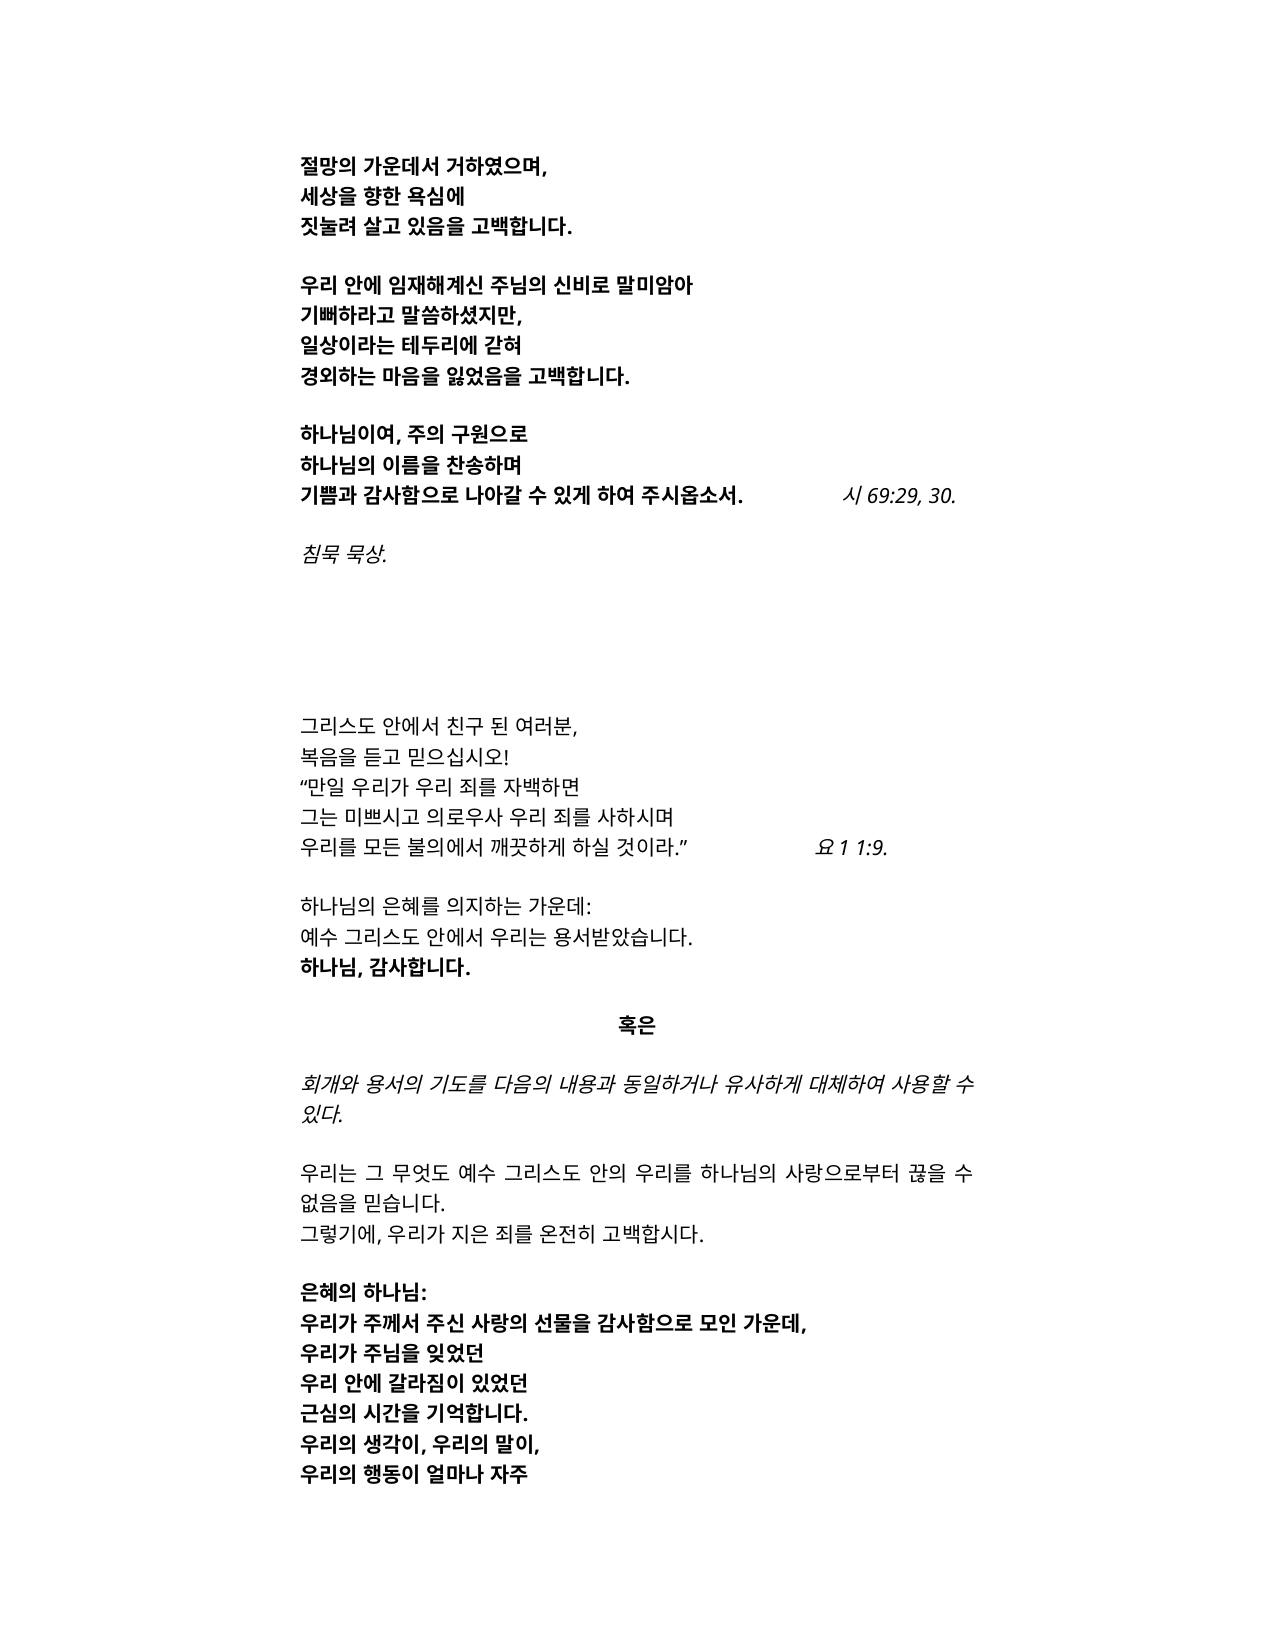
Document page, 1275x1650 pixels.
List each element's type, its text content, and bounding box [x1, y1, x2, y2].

text 하나님이여, 주의 구원으로 [300, 419, 975, 449]
text 경외하는 마음을 잃었음을 고백합니다. [300, 360, 975, 390]
text 절망의 가운데서 거하였으며, [300, 150, 975, 180]
text 침묵 묵상. [300, 538, 975, 568]
text “만일 우리가 우리 죄를 자백하면 [300, 771, 975, 801]
text 일상이라는 테두리에 갇혀 [300, 330, 975, 360]
text 우리 안에 갈라짐이 있었던 [300, 1367, 975, 1398]
text 하나님의 이름을 찬송하며 [300, 449, 975, 479]
text 기쁨과 감사함으로 나아갈 수 있게 하여 주시옵소서. 시 69:29, 30. [300, 479, 975, 509]
text 우리 안에 임재해계신 주님의 신비로 말미암아 [300, 269, 975, 299]
text 하나님의 은혜를 의지하는 가운데: [300, 890, 975, 921]
text 기뻐하라고 말씀하셨지만, [300, 299, 975, 330]
text 근심의 시간을 기억합니다. [300, 1398, 975, 1428]
text 우리의 생각이, 우리의 말이, [300, 1428, 975, 1458]
text 짓눌려 살고 있음을 고백합니다. [300, 211, 975, 241]
text 복음을 듣고 믿으십시오! [300, 741, 975, 771]
text 하나님, 감사합니다. [300, 951, 975, 981]
text 그는 미쁘시고 의로우사 우리 죄를 사하시며 [300, 801, 975, 832]
text 혹은 [300, 1010, 975, 1040]
text 우리를 모든 불의에서 깨끗하게 하실 것이라.” 요1 1:9. [300, 832, 975, 862]
text 우리가 주님을 잊었던 [300, 1337, 975, 1367]
text 은혜의 하나님: [300, 1277, 975, 1307]
text 우리가 주께서 주신 사랑의 선물을 감사함으로 모인 가운데, [300, 1307, 975, 1337]
text 우리의 행동이 얼마나 자주 [300, 1458, 975, 1488]
text 예수 그리스도 안에서 우리는 용서받았습니다. [300, 921, 975, 951]
text 세상을 향한 욕심에 [300, 180, 975, 211]
text 우리는 그 무엇도 예수 그리스도 안의 우리를 하나님의 사랑으로부터 끊을 수 없음을 믿습니다. [300, 1157, 975, 1218]
text 그렇기에, 우리가 지은 죄를 온전히 고백합시다. [300, 1218, 975, 1248]
text 회개와 용서의 기도를 다음의 내용과 동일하거나 유사하게 대체하여 사용할 수 있다. [300, 1068, 975, 1129]
text 그리스도 안에서 친구 된 여러분, [300, 711, 975, 741]
